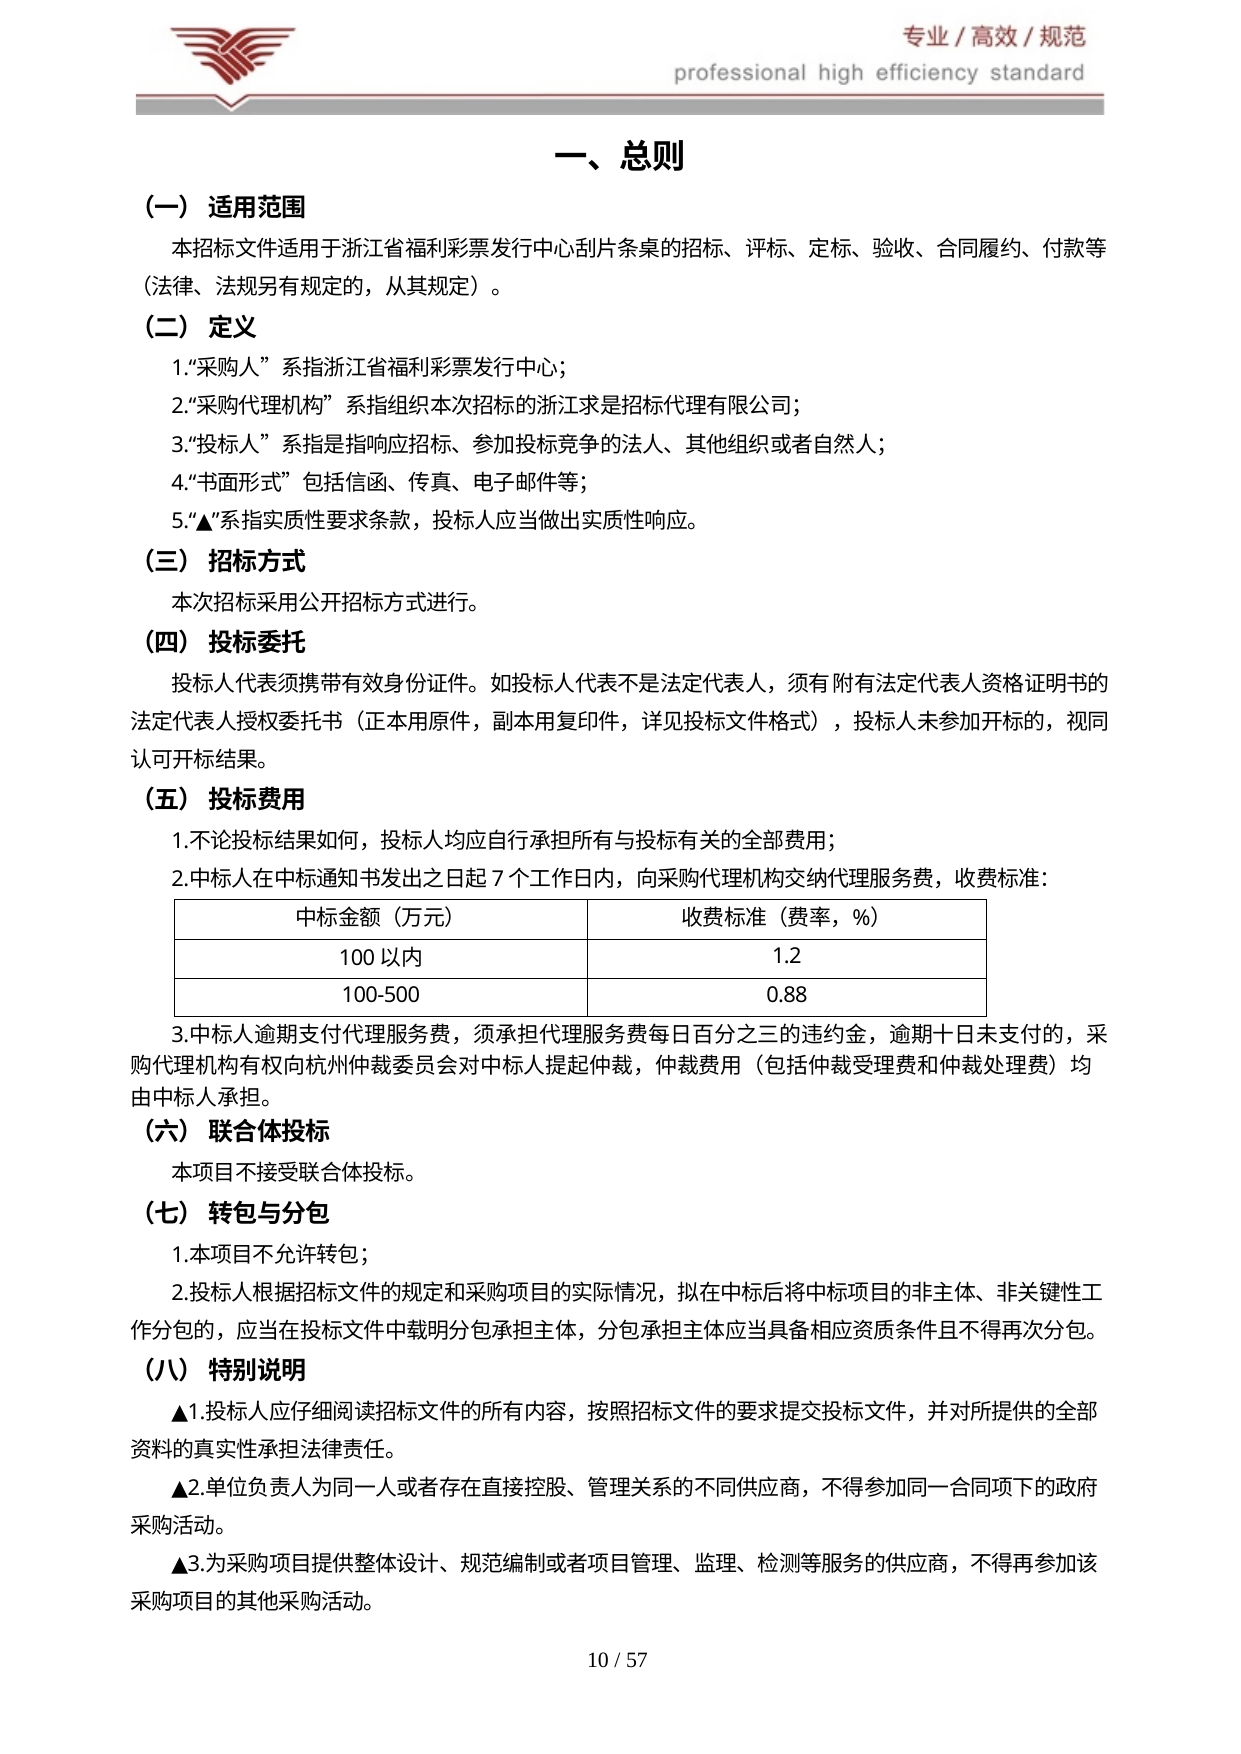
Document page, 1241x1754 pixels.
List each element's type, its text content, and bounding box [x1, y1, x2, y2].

text 2.投标人根据招标文件的规定和采购项目的实际情况，拟在中标后将中标项目的非主体、非关键性工作分包的，应当在投标文件中载明分包承担主体，分包承担主体应当具备相应资质条件且不得再次分包。 [130, 1275, 1110, 1344]
text （七） 转包与分包 [130, 1193, 1110, 1229]
table_cell 100以内 [175, 940, 587, 978]
text 1.“采购人”系指浙江省福利彩票发行中心； [130, 350, 1110, 382]
text 1.本项目不允许转包； [130, 1237, 1110, 1268]
text 本次招标采用公开招标方式进行。 [130, 584, 1110, 616]
text 3.“投标人”系指是指响应招标、参加投标竞争的法人、其他组织或者自然人； [130, 427, 1110, 458]
text 1.不论投标结果如何，投标人均应自行承担所有与投标有关的全部费用； [130, 823, 1110, 855]
text 本招标文件适用于浙江省福利彩票发行中心刮片条桌的招标、评标、定标、验收、合同履约、付款等（法律、法规另有规定的，从其规定）。 [130, 231, 1110, 301]
table_cell 0.88 [588, 979, 986, 1016]
table_cell 1.2 [588, 940, 986, 978]
text 2.“采购代理机构”系指组织本次招标的浙江求是招标代理有限公司； [130, 388, 1110, 420]
table_cell 100-500 [175, 979, 587, 1016]
text ▲1.投标人应仔细阅读招标文件的所有内容，按照招标文件的要求提交投标文件，并对所提供的全部资料的真实性承担法律责任。 [130, 1394, 1110, 1464]
text （二） 定义 [130, 307, 1110, 343]
table_header 中标金额（万元） [175, 900, 587, 939]
text ▲2.单位负责人为同一人或者存在直接控股、管理关系的不同供应商，不得参加同一合同项下的政府采购活动。 [130, 1470, 1110, 1540]
text 2.中标人在中标通知书发出之日起7个工作日内，向采购代理机构交纳代理服务费，收费标准： [130, 861, 1110, 893]
text 3.中标人逾期支付代理服务费，须承担代理服务费每日百分之三的违约金，逾期十日未支付的，采购代理机构有权向杭州仲裁委员会对中标人提起仲裁，仲裁费用（包括仲裁受理费和仲裁处理费）均由中标人承担。 [130, 1017, 1110, 1112]
text ▲3.为采购项目提供整体设计、规范编制或者项目管理、监理、检测等服务的供应商，不得再参加该采购项目的其他采购活动。 [130, 1546, 1110, 1616]
text 一、总则 [130, 130, 1110, 178]
text （一） 适用范围 [130, 188, 1110, 224]
table_header 收费标准（费率，%） [588, 900, 986, 939]
text （六） 联合体投标 [130, 1112, 1110, 1148]
text （八） 特别说明 [130, 1351, 1110, 1387]
text （三） 招标方式 [130, 541, 1110, 577]
text （四） 投标委托 [130, 622, 1110, 659]
picture [135, 3, 1105, 115]
text 本项目不接受联合体投标。 [130, 1155, 1110, 1187]
text 投标人代表须携带有效身份证件。如投标人代表不是法定代表人，须有附有法定代表人资格证明书的法定代表人授权委托书（正本用原件，副本用复印件，详见投标文件格式），投标人未参加开标的，视同认可开标结果。 [130, 666, 1110, 773]
text （五） 投标费用 [130, 779, 1110, 816]
text 4.“书面形式”包括信函、传真、电子邮件等； [130, 465, 1110, 497]
text 5.“▲”系指实质性要求条款，投标人应当做出实质性响应。 [130, 503, 1110, 535]
